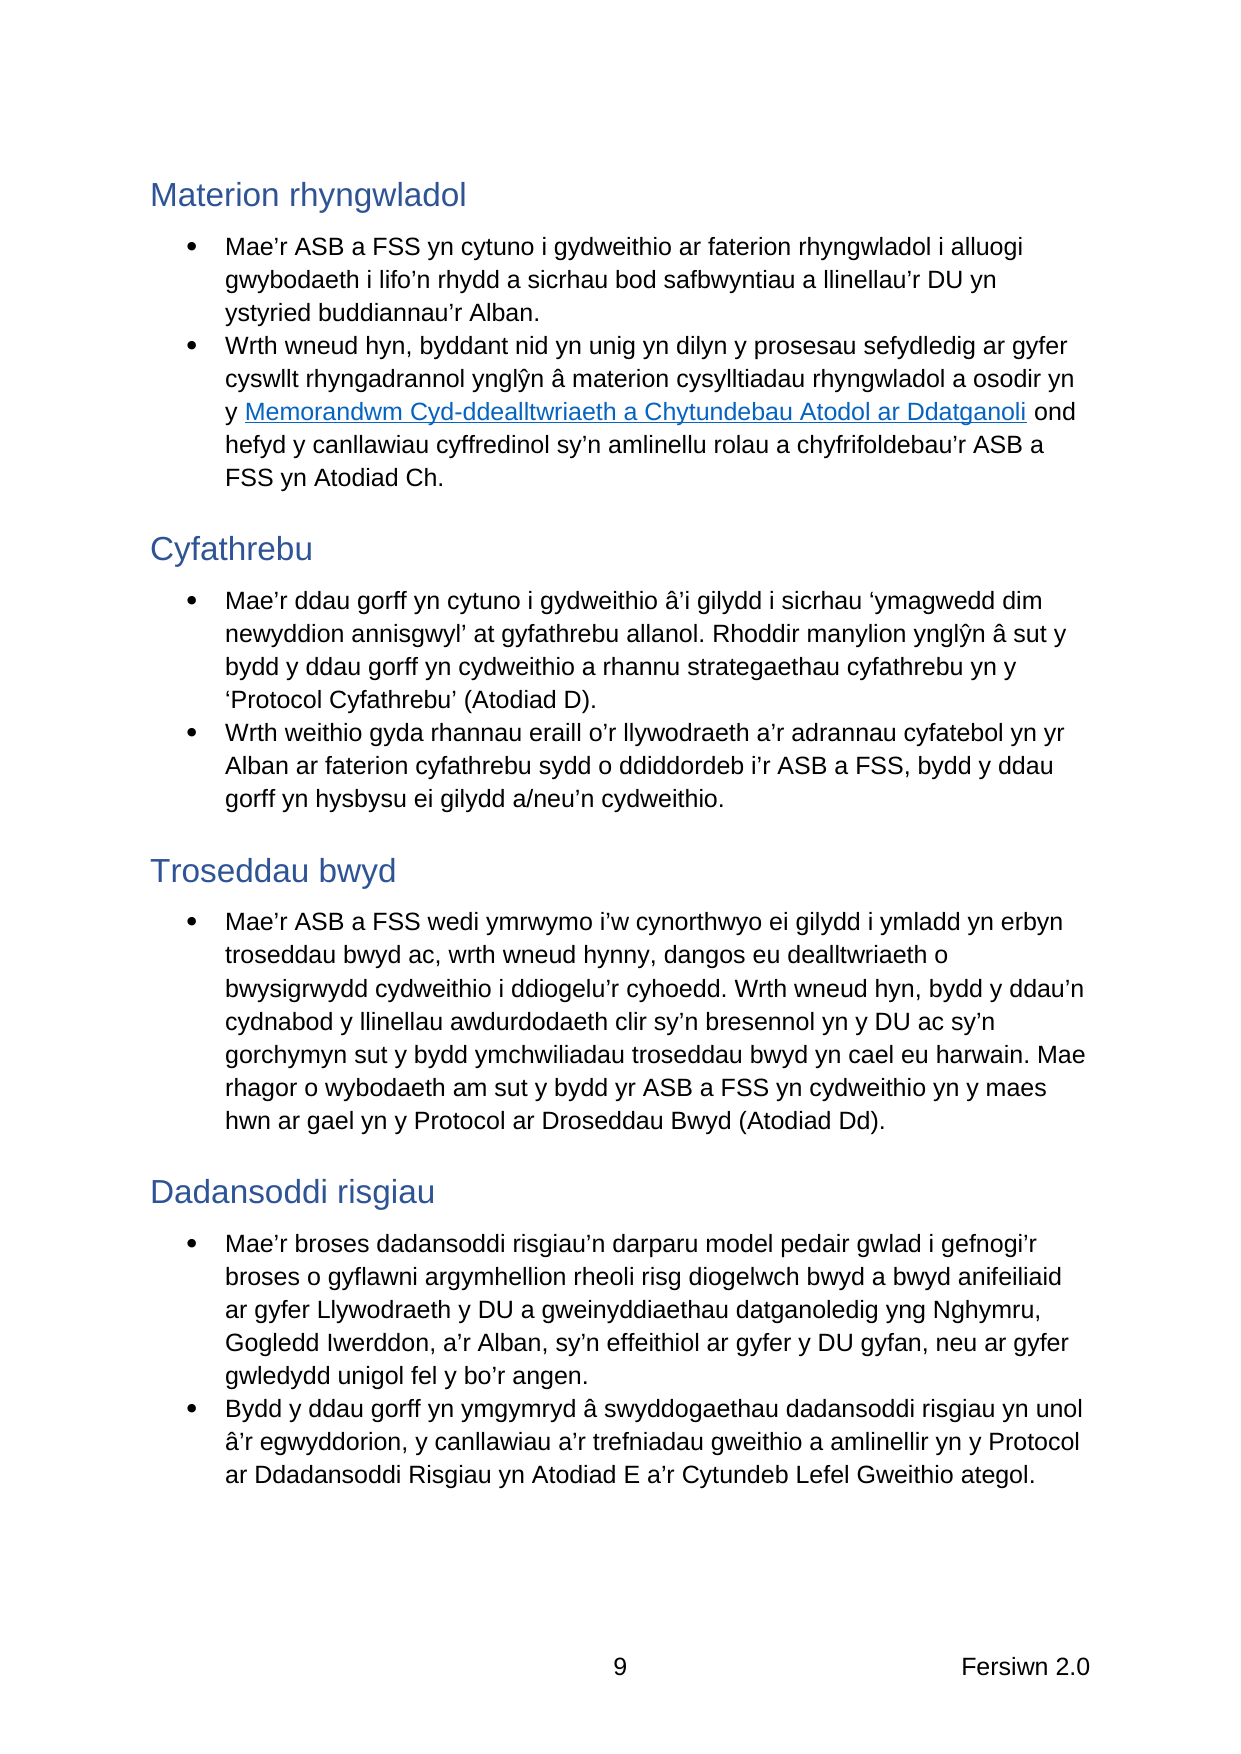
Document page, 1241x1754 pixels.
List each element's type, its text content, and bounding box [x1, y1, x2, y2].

list Mae’r ddau gorff yn cytuno i gydweithio â’i gilydd i sicrhau ‘ymagwedd dim newyddion annisgwyl’ at gyfathrebu allanol. Rhoddir manylion ynglŷn â sut y bydd y ddau gorff yn cydweithio a rhannu strategaethau cyfathrebu yn y ‘Protocol Cyfathrebu’ (Atodiad D). [187, 586, 1090, 714]
subtitle Cyfathrebu [150, 529, 1090, 568]
list Wrth wneud hyn, byddant nid yn unig yn dilyn y prosesau sefydledig ar gyfer cyswllt rhyngadrannol ynglŷn â materion cysylltiadau rhyngwladol a osodir yn y Memorandwm Cyd-ddealltwriaeth a Chytundebau Atodol ar Ddatganoli ond hefyd y canllawiau cyffredinol sy’n amlinellu rolau a chyfrifoldebau’r ASB a FSS yn Atodiad Ch. [187, 331, 1090, 492]
list Mae’r broses dadansoddi risgiau’n darparu model pedair gwlad i gefnogi’r broses o gyflawni argymhellion rheoli risg diogelwch bwyd a bwyd anifeiliaid ar gyfer Llywodraeth y DU a gweinyddiaethau datganoledig yng Nghymru, Gogledd Iwerddon, a’r Alban, sy’n effeithiol ar gyfer y DU gyfan, neu ar gyfer gwledydd unigol fel y bo’r angen. [187, 1229, 1090, 1389]
list Mae’r ASB a FSS wedi ymrwymo i’w cynorthwyo ei gilydd i ymladd yn erbyn troseddau bwyd ac, wrth wneud hynny, dangos eu dealltwriaeth o bwysigrwydd cydweithio i ddiogelu’r cyhoedd. Wrth wneud hyn, bydd y ddau’n cydnabod y llinellau awdurdodaeth clir sy’n bresennol yn y DU ac sy’n gorchymyn sut y bydd ymchwiliadau troseddau bwyd yn cael eu harwain. Mae rhagor o wybodaeth am sut y bydd yr ASB a FSS yn cydweithio yn y maes hwn ar gael yn y Protocol ar Droseddau Bwyd (Atodiad Dd). [187, 907, 1090, 1134]
subtitle Troseddau bwyd [150, 851, 1090, 889]
list Wrth weithio gyda rhannau eraill o’r llywodraeth a’r adrannau cyfatebol yn yr Alban ar faterion cyfathrebu sydd o ddiddordeb i’r ASB a FSS, bydd y ddau gorff yn hysbysu ei gilydd a/neu’n cydweithio. [187, 718, 1090, 813]
list Bydd y ddau gorff yn ymgymryd â swyddogaethau dadansoddi risgiau yn unol â’r egwyddorion, y canllawiau a’r trefniadau gweithio a amlinellir yn y Protocol ar Ddadansoddi Risgiau yn Atodiad E a’r Cytundeb Lefel Gweithio ategol. [187, 1394, 1090, 1489]
subtitle Dadansoddi risgiau [150, 1172, 1090, 1210]
subtitle Materion rhyngwladol [150, 175, 1090, 213]
list Mae’r ASB a FSS yn cytuno i gydweithio ar faterion rhyngwladol i alluogi gwybodaeth i lifo’n rhydd a sicrhau bod safbwyntiau a llinellau’r DU yn ystyried buddiannau’r Alban. [187, 232, 1090, 327]
